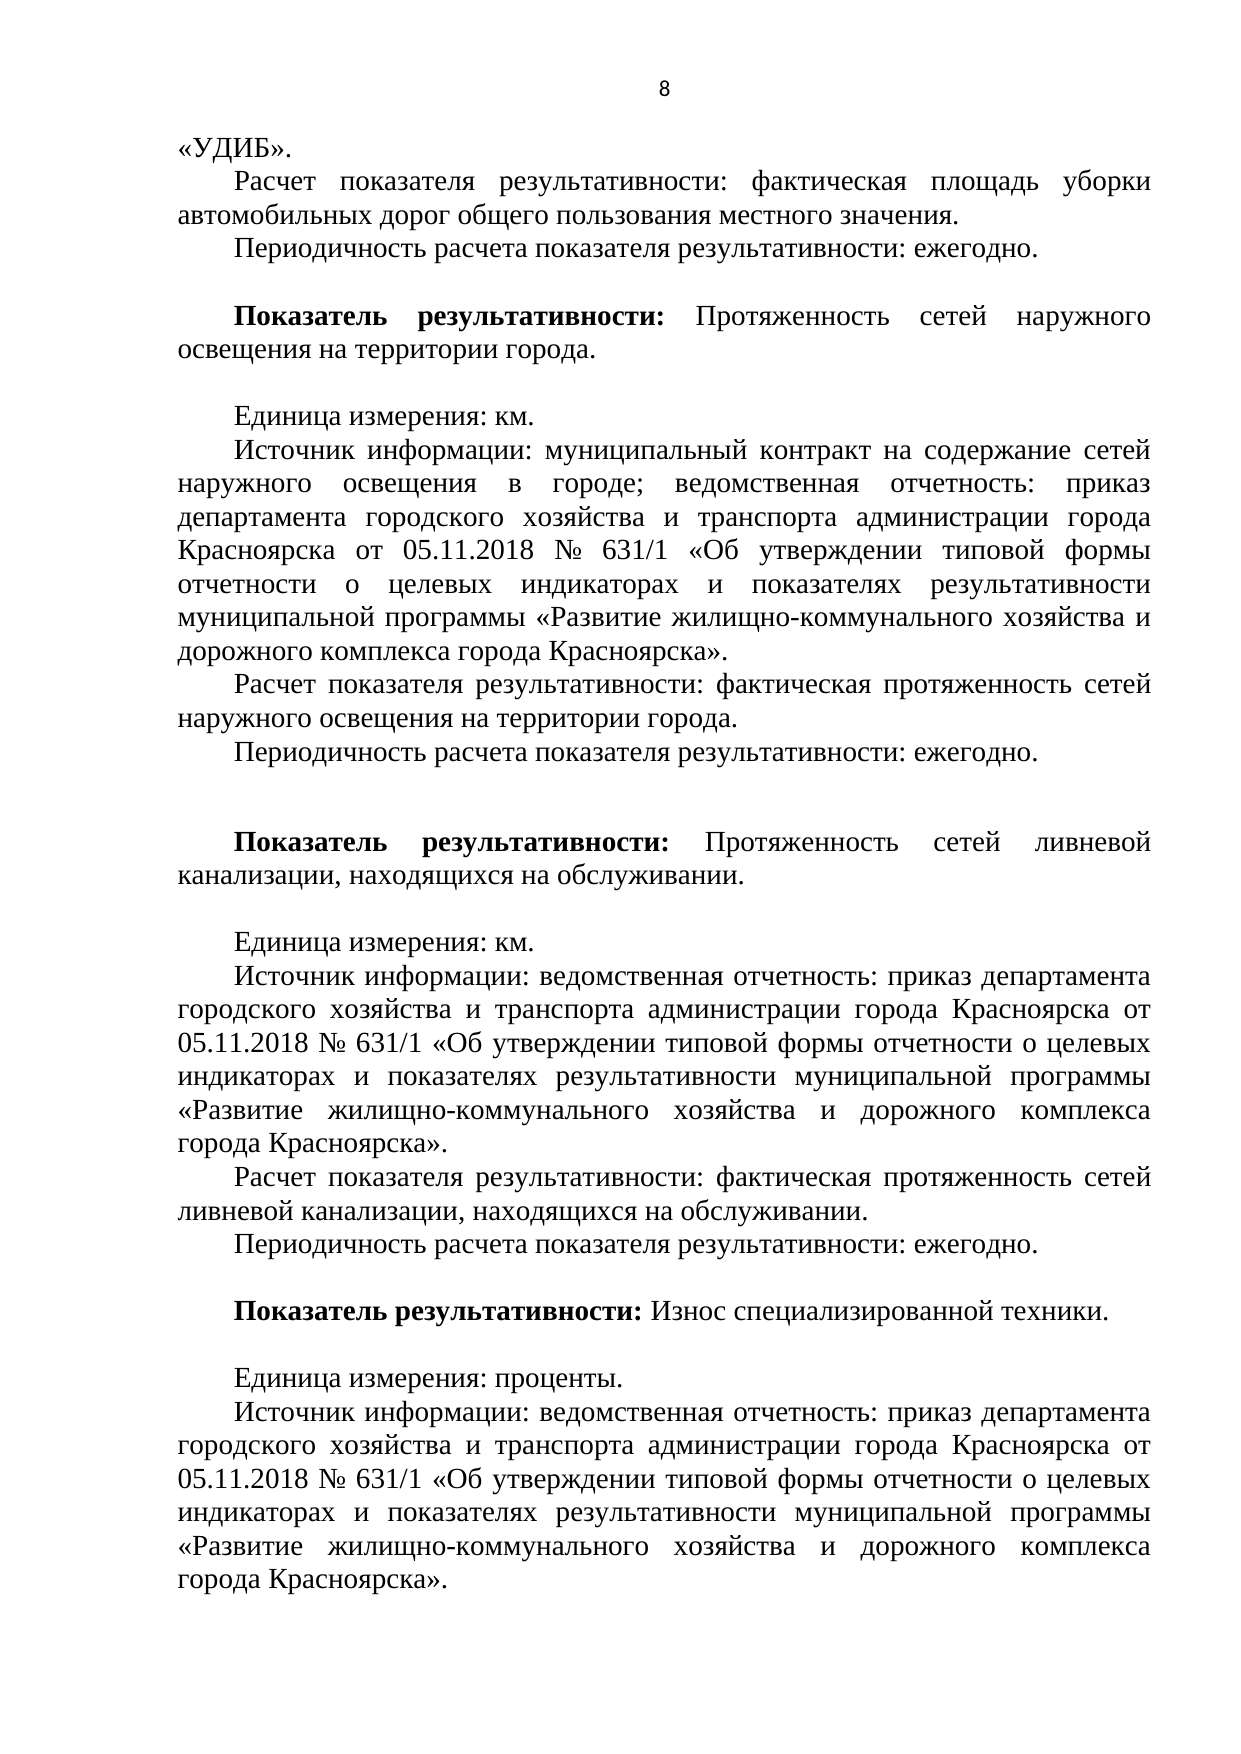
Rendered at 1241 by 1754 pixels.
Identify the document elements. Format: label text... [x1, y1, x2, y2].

text Единица измерения: км. [177, 398, 1152, 432]
text Расчет показателя результативности: фактическая площадь уборки автомобильных дорог общего пользования местного значения. [177, 163, 1152, 231]
text Расчет показателя результативности: фактическая протяженность сетей ливневой канализации, находящихся на обслуживании. [177, 1159, 1152, 1226]
text Показатель результативности: Износ специализированной техники. [177, 1293, 1152, 1327]
text Источник информации: ведомственная отчетность: приказ департамента городского хозяйства и транспорта администрации города Красноярска от 05.11.2018 № 631/1 «Об утверждении типовой формы отчетности о целевых индикаторах и показателях результативности муниципальной программы «Развитие жилищно-коммунального хозяйства и дорожного комплекса города Красноярска». [177, 1394, 1152, 1595]
text Периодичность расчета показателя результативности: ежегодно. [177, 231, 1152, 264]
text Периодичность расчета показателя результативности: ежегодно. [177, 734, 1152, 767]
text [177, 130, 1152, 163]
text Показатель результативности: Протяженность сетей ливневой канализации, находящихся на обслуживании. [177, 824, 1152, 891]
text Единица измерения: км. [177, 924, 1152, 958]
text Показатель результативности: Протяженность сетей наружного освещения на территории города. [177, 298, 1152, 365]
text Периодичность расчета показателя результативности: ежегодно. [177, 1226, 1152, 1260]
text Расчет показателя результативности: фактическая протяженность сетей наружного освещения на территории города. [177, 667, 1152, 734]
text Источник информации: ведомственная отчетность: приказ департамента городского хозяйства и транспорта администрации города Красноярска от 05.11.2018 № 631/1 «Об утверждении типовой формы отчетности о целевых индикаторах и показателях результативности муниципальной программы «Развитие жилищно-коммунального хозяйства и дорожного комплекса города Красноярска». [177, 958, 1152, 1159]
text Источник информации: муниципальный контракт на содержание сетей наружного освещения в городе; ведомственная отчетность: приказ департамента городского хозяйства и транспорта администрации города Красноярска от 05.11.2018 № 631/1 «Об утверждении типовой формы отчетности о целевых индикаторах и показателях результативности муниципальной программы «Развитие жилищно-коммунального хозяйства и дорожного комплекса города Красноярска». [177, 432, 1152, 667]
text Единица измерения: проценты. [177, 1360, 1152, 1394]
